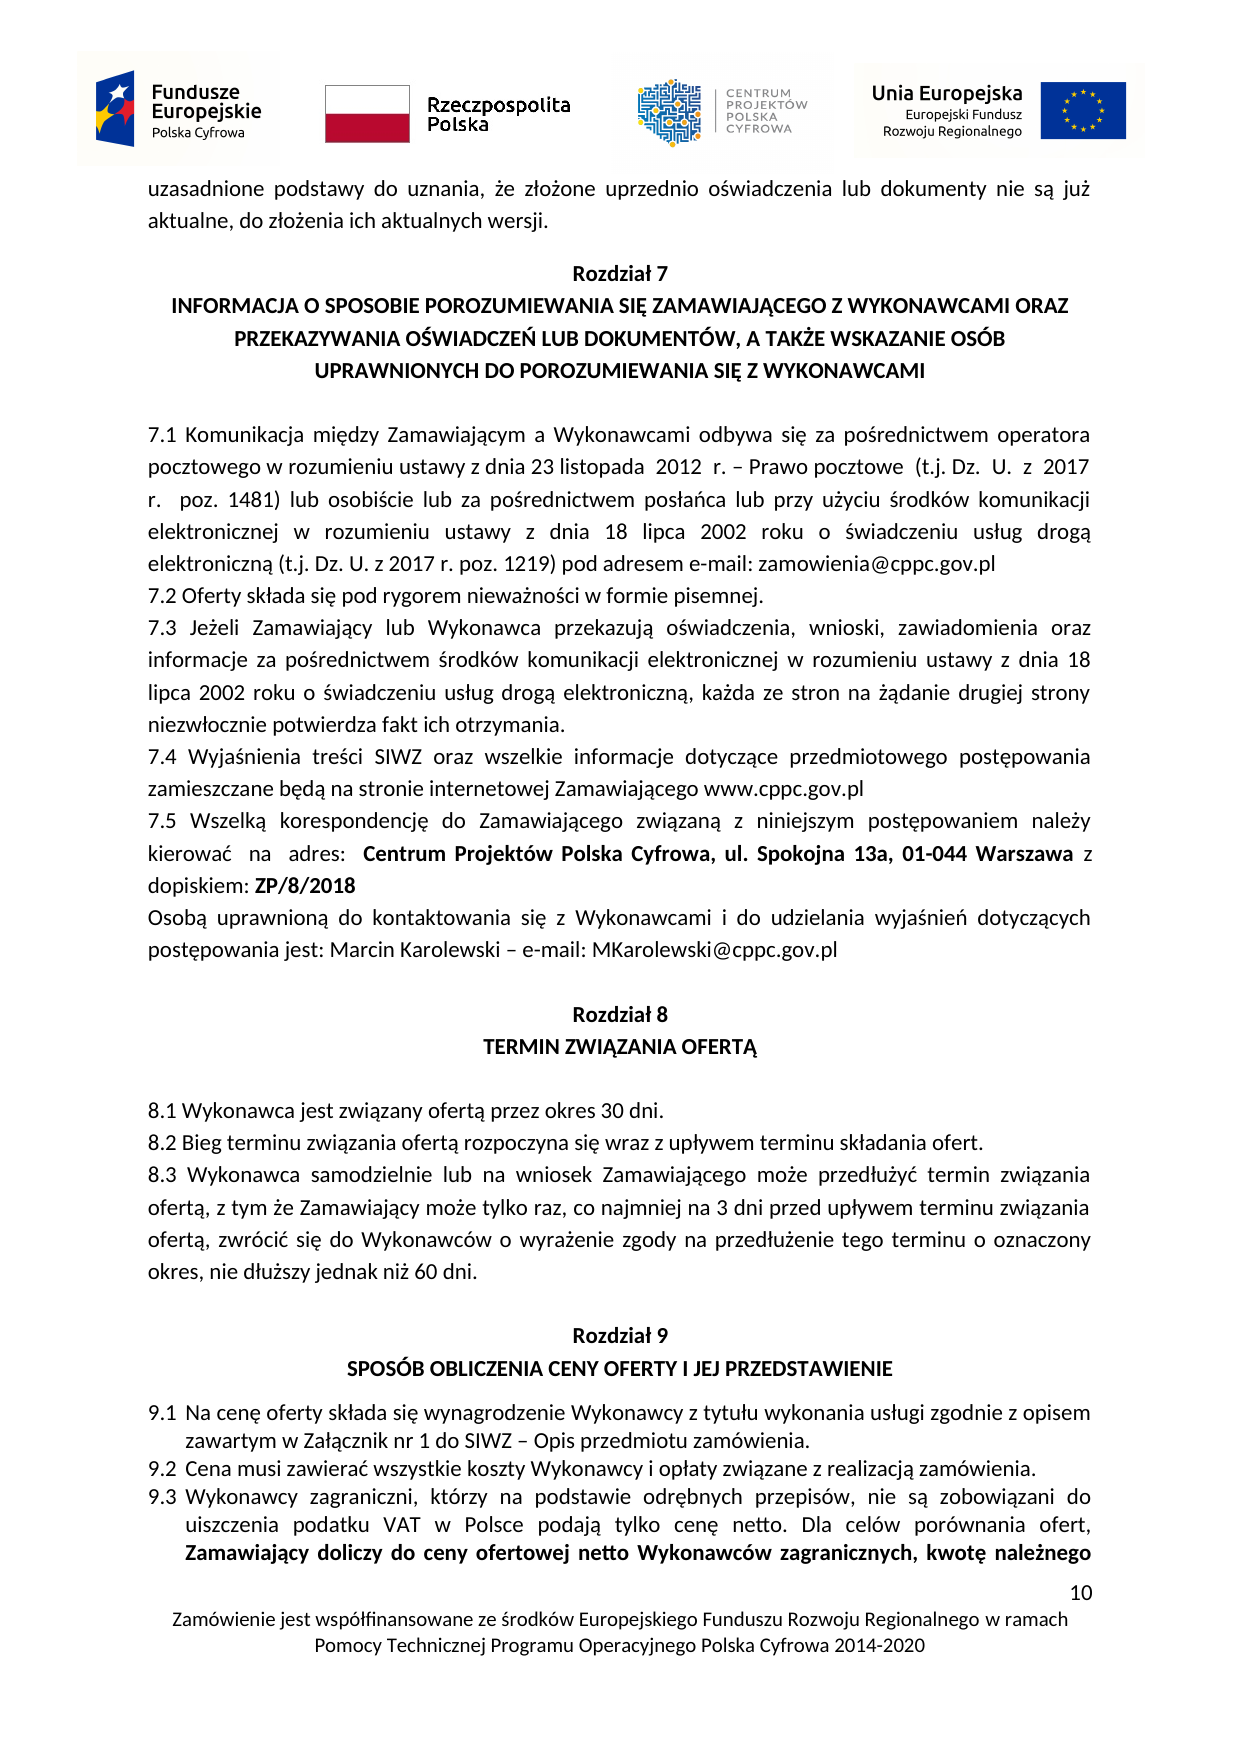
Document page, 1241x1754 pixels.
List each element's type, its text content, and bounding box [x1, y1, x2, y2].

text 7.5 Wszelką korespondencję do Zamawiającego związaną z niniejszym postępowaniem należy kierować na adres: Centrum Projektów Polska Cyfrowa, ul. Spokojna 13a, 01-044 Warszawa z dopiskiem: ZP/8/2018 [148, 807, 1092, 899]
text UPRAWNIONYCH DO POROZUMIEWANIA SIĘ Z WYKONAWCAMI [148, 356, 1092, 384]
text Rozdział 7 [148, 259, 1092, 287]
picture [854, 63, 1145, 158]
picture [611, 52, 834, 174]
picture [77, 51, 280, 166]
text 7.4 Wyjaśnienia treści SIWZ oraz wszelkie informacje dotyczące przedmiotowego postępowania zamieszczane będą na stronie internetowej Zamawiającego www.cppc.gov.pl [148, 742, 1092, 802]
list Na cenę oferty składa się wynagrodzenie Wykonawcy z tytułu wykonania usługi zgodnie z opisem zawartym w Załącznik nr 1 do SIWZ – Opis przedmiotu zamówienia. [148, 1398, 1092, 1454]
picture [306, 66, 588, 161]
text 8.2 Bieg terminu związania ofertą rozpoczyna się wraz z upływem terminu składania ofert. [148, 1128, 1092, 1156]
text Rozdział 9 [148, 1322, 1092, 1349]
text TERMIN ZWIĄZANIA OFERTĄ [148, 1032, 1092, 1060]
text 7.1 Komunikacja między Zamawiającym a Wykonawcami odbywa się za pośrednictwem operatora pocztowego w rozumieniu ustawy z dnia 23 listopada 2012 r. – Prawo pocztowe (t.j. Dz. U. z 2017 r. poz. 1481) lub osobiście lub za pośrednictwem posłańca lub przy użyciu środków komunikacji elektronicznej w rozumieniu ustawy z dnia 18 lipca 2002 roku o świadczeniu usług drogą elektroniczną (t.j. Dz. U. z 2017 r. poz. 1219) pod adresem e-mail: zamowienia@cppc.gov.pl [148, 420, 1092, 577]
text Osobą uprawnioną do kontaktowania się z Wykonawcami i do udzielania wyjaśnień dotyczących postępowania jest: Marcin Karolewski – e-mail: MKarolewski@cppc.gov.pl [148, 903, 1092, 963]
text SPOSÓB OBLICZENIA CENY OFERTY I JEJ PRZEDSTAWIENIE [148, 1354, 1092, 1382]
text 7.2 Oferty składa się pod rygorem nieważności w formie pisemnej. [148, 581, 1092, 609]
text 8.1 Wykonawca jest związany ofertą przez okres 30 dni. [148, 1096, 1092, 1124]
text 7.3 Jeżeli Zamawiający lub Wykonawca przekazują oświadczenia, wnioski, zawiadomienia oraz informacje za pośrednictwem środków komunikacji elektronicznej w rozumieniu ustawy z dnia 18 lipca 2002 roku o świadczeniu usług drogą elektroniczną, każda ze stron na żądanie drugiej strony niezwłocznie potwierdza fakt ich otrzymania. [148, 613, 1092, 738]
text INFORMACJA O SPOSOBIE POROZUMIEWANIA SIĘ ZAMAWIAJĄCEGO Z WYKONAWCAMI ORAZ PRZEKAZYWANIA OŚWIADCZEŃ LUB DOKUMENTÓW, A TAKŻE WSKAZANIE OSÓB [148, 292, 1092, 352]
text Rozdział 8 [148, 1000, 1092, 1028]
text 8.3 Wykonawca samodzielnie lub na wniosek Zamawiającego może przedłużyć termin związania ofertą, z tym że Zamawiający może tylko raz, co najmniej na 3 dni przed upływem terminu związania ofertą, zwrócić się do Wykonawców o wyrażenie zgody na przedłużenie tego terminu o oznaczony okres, nie dłuższy jednak niż 60 dni. [148, 1161, 1092, 1285]
list Cena musi zawierać wszystkie koszty Wykonawcy i opłaty związane z realizacją zamówienia. [148, 1454, 1092, 1482]
